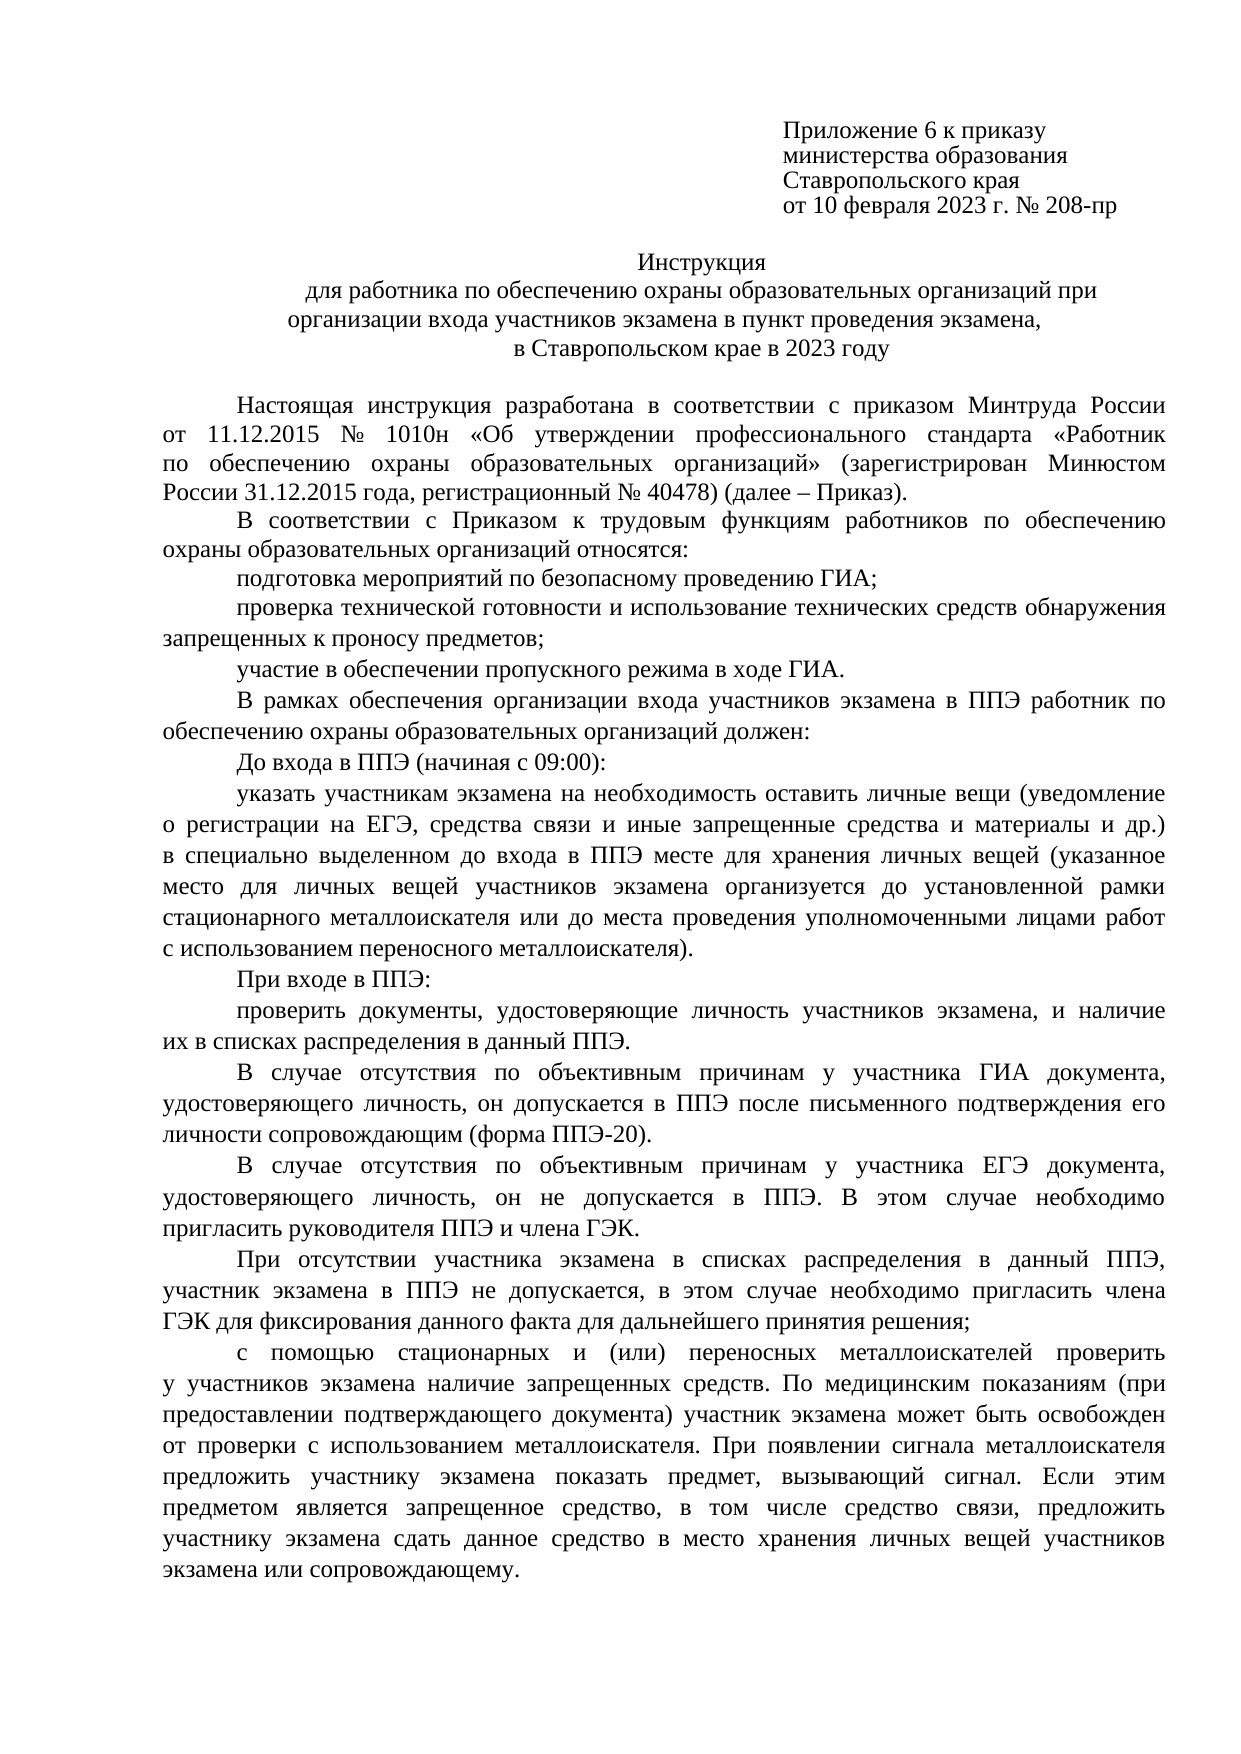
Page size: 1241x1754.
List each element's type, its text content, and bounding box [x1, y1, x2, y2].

text В случае отсутствия по объективным причинам у участника ГИА документа, удостоверяющего личность, он допускается в ППЭ после письменного подтверждения его личности сопровождающим (форма ППЭ-20). [162, 1057, 1167, 1148]
text в Ставропольском крае в 2023 году [162, 333, 1167, 362]
text При входе в ППЭ: [162, 964, 1167, 993]
text участие в обеспечении пропускного режима в ходе ГИА. [162, 654, 1167, 683]
text Ставропольского края [783, 168, 1167, 193]
text До входа в ППЭ (начиная с 09:00): [162, 747, 1167, 776]
text с помощью стационарных и (или) переносных металлоискателей проверить у участников экзамена наличие запрещенных средств. По медицинским показаниям (при предоставлении подтверждающего документа) участник экзамена может быть освобожден от проверки с использованием металлоискателя. При появлении сигнала металлоискателя предложить участнику экзамена показать предмет, вызывающий сигнал. Если этим предметом является запрещенное средство, в том числе средство связи, предложить участнику экзамена сдать данное средство в место хранения личных вещей участников экзамена или сопровождающему. [162, 1337, 1167, 1583]
text При отсутствии участника экзамена в списках распределения в данный ППЭ, участник экзамена в ППЭ не допускается, в этом случае необходимо пригласить члена ГЭК для фиксирования данного факта для дальнейшего принятия решения; [162, 1244, 1167, 1334]
text В соответствии с Приказом к трудовым функциям работников по обеспечению охраны образовательных организаций относятся: [162, 506, 1167, 563]
text проверить документы, удостоверяющие личность участников экзамена, и наличие их в списках распределения в данный ППЭ. [162, 995, 1167, 1055]
text В рамках обеспечения организации входа участников экзамена в ППЭ работник по обеспечению охраны образовательных организаций должен: [162, 685, 1167, 745]
text указать участникам экзамена на необходимость оставить личные вещи (уведомление о регистрации на ЕГЭ, средства связи и иные запрещенные средства и материалы и др.) в специально выделенном до входа в ППЭ месте для хранения личных вещей (указанное место для личных вещей участников экзамена организуется до установленной рамки стационарного металлоискателя или до места проведения уполномоченными лицами работ с использованием переносного металлоискателя). [162, 778, 1167, 962]
text Приложение 6 к приказу [783, 118, 1167, 143]
text Инструкция [162, 247, 1167, 276]
text министерства образования [783, 143, 1167, 168]
text Настоящая инструкция разработана в соответствии с приказом Минтруда России от 11.12.2015 № 1010н «Об утверждении профессионального стандарта «Работник по обеспечению охраны образовательных организаций» (зарегистрирован Минюстом России 31.12.2015 года, регистрационный № 40478) (далее – Приказ). [162, 391, 1167, 506]
text подготовка мероприятий по безопасному проведению ГИА; [162, 563, 1167, 592]
text проверка технической готовности и использование технических средств обнаружения запрещенных к проносу предметов; [162, 592, 1167, 652]
text для работника по обеспечению охраны образовательных организаций при организации входа участников экзамена в пункт проведения экзамена, [162, 276, 1167, 333]
text В случае отсутствия по объективным причинам у участника ЕГЭ документа, удостоверяющего личность, он не допускается в ППЭ. В этом случае необходимо пригласить руководителя ППЭ и члена ГЭК. [162, 1151, 1167, 1241]
text от 10 февраля 2023 г. № 208-пр [783, 193, 1167, 218]
